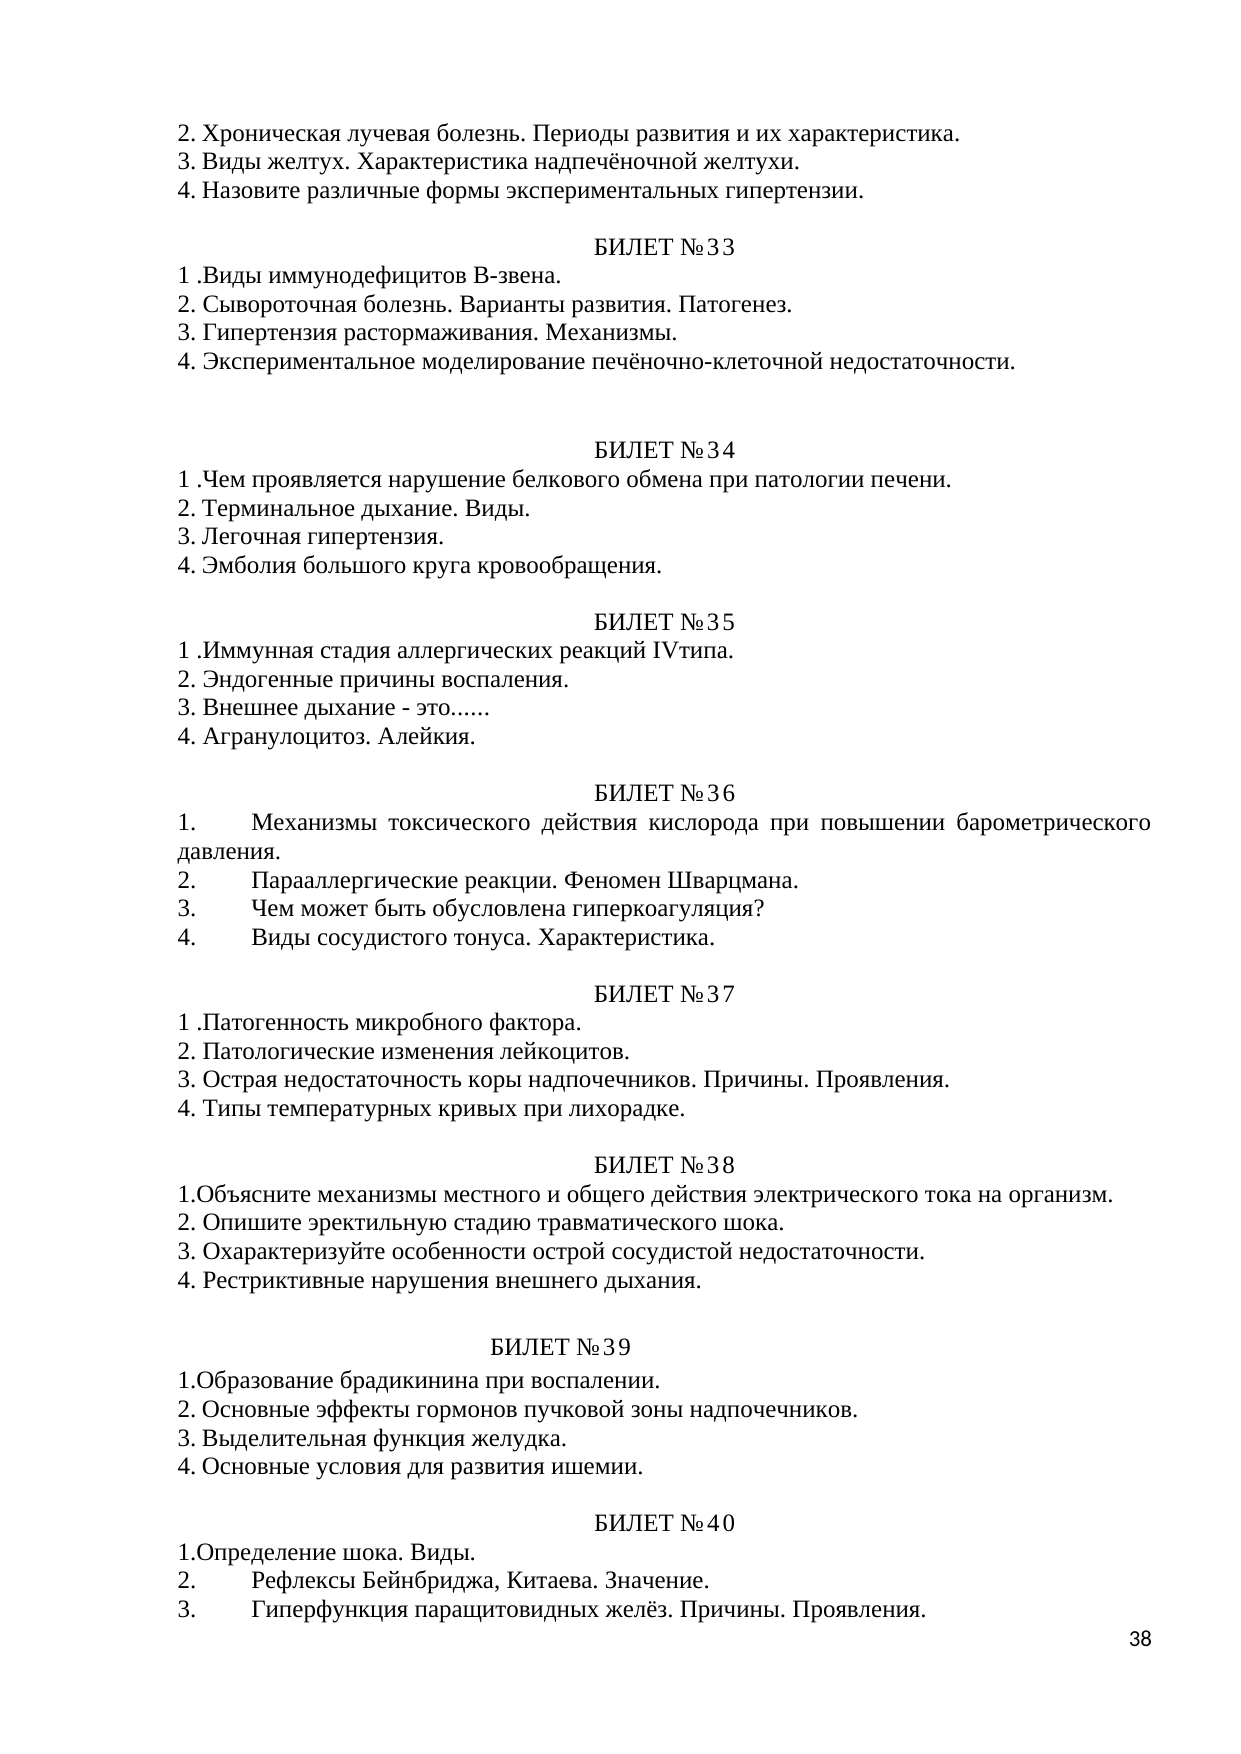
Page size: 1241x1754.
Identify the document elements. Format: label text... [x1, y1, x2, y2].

text БИЛЕТ №38 [177, 1151, 1151, 1179]
list Основные эффекты гормонов пучковой зоны надпочечников. [177, 1394, 1152, 1423]
list Гипертензия растормаживания. Механизмы. [177, 318, 1152, 346]
list Выделительная функция желудка. [177, 1423, 1152, 1452]
text 1 .Патогенность микробного фактора. [177, 1008, 1152, 1037]
list Парааллергические реакции. Феномен Шварцмана. [177, 865, 1152, 894]
text БИЛЕТ №39 [177, 1332, 886, 1361]
list Патологические изменения лейкоцитов. [177, 1037, 1152, 1065]
list Гиперфункция паращитовидных желёз. Причины. Проявления. [177, 1594, 1152, 1623]
list Назовите различные формы экспериментальных гипертензии. [177, 175, 1152, 204]
list Виды сосудистого тонуса. Характеристика. [177, 923, 1152, 951]
list Охарактеризуйте особенности острой сосудистой недостаточности. [177, 1236, 1152, 1265]
list Эмболия большого круга кровообращения. [177, 550, 1152, 579]
list Типы температурных кривых при лихорадке. [177, 1094, 1152, 1122]
text БИЛЕТ №35 [177, 607, 1151, 636]
text 1.Образование брадикинина при воспалении. [177, 1366, 886, 1394]
text 1.Определение шока. Виды. [177, 1537, 1152, 1566]
list Рефлексы Бейнбриджа, Китаева. Значение. [177, 1566, 1152, 1594]
list Эндогенные причины воспаления. [177, 664, 1152, 693]
list Хроническая лучевая болезнь. Периоды развития и их характеристика. [177, 118, 1152, 147]
list Основные условия для развития ишемии. [177, 1452, 1152, 1480]
text БИЛЕТ №33 [177, 232, 1151, 261]
list Сывороточная болезнь. Варианты развития. Патогенез. [177, 289, 1152, 318]
list Рестриктивные нарушения внешнего дыхания. [177, 1265, 1152, 1294]
text БИЛЕТ №34 [177, 436, 1152, 464]
text 1 .Чем проявляется нарушение белкового обмена при патологии печени. [177, 464, 1152, 493]
text БИЛЕТ №36 [177, 779, 1152, 807]
list Виды желтух. Характеристика надпечёночной желтухи. [177, 147, 1152, 175]
list Легочная гипертензия. [177, 522, 1152, 550]
list Чем может быть обусловлена гиперкоагуляция? [177, 894, 1152, 922]
text 1 .Виды иммунодефицитов В-звена. [177, 261, 1152, 289]
list Опишите эректильную стадию травматического шока. [177, 1208, 1152, 1236]
text 1 .Иммунная стадия аллергических реакций IVтипа. [177, 636, 1152, 664]
list Экспериментальное моделирование печёночно-клеточной недостаточности. [177, 346, 1152, 375]
list Агранулоцитоз. Алейкия. [177, 722, 1152, 750]
list Терминальное дыхание. Виды. [177, 493, 1152, 522]
text БИЛЕТ №40 [177, 1509, 1152, 1537]
list Механизмы токсического действия кислорода при повышении барометрического давления. [177, 808, 1152, 865]
list Внешнее дыхание - это [177, 693, 1152, 722]
text БИЛЕТ №37 [177, 979, 1151, 1008]
text 1.Объясните механизмы местного и общего действия электрического тока на организм. [177, 1179, 1152, 1208]
list Острая недостаточность коры надпочечников. Причины. Проявления. [177, 1065, 1152, 1094]
